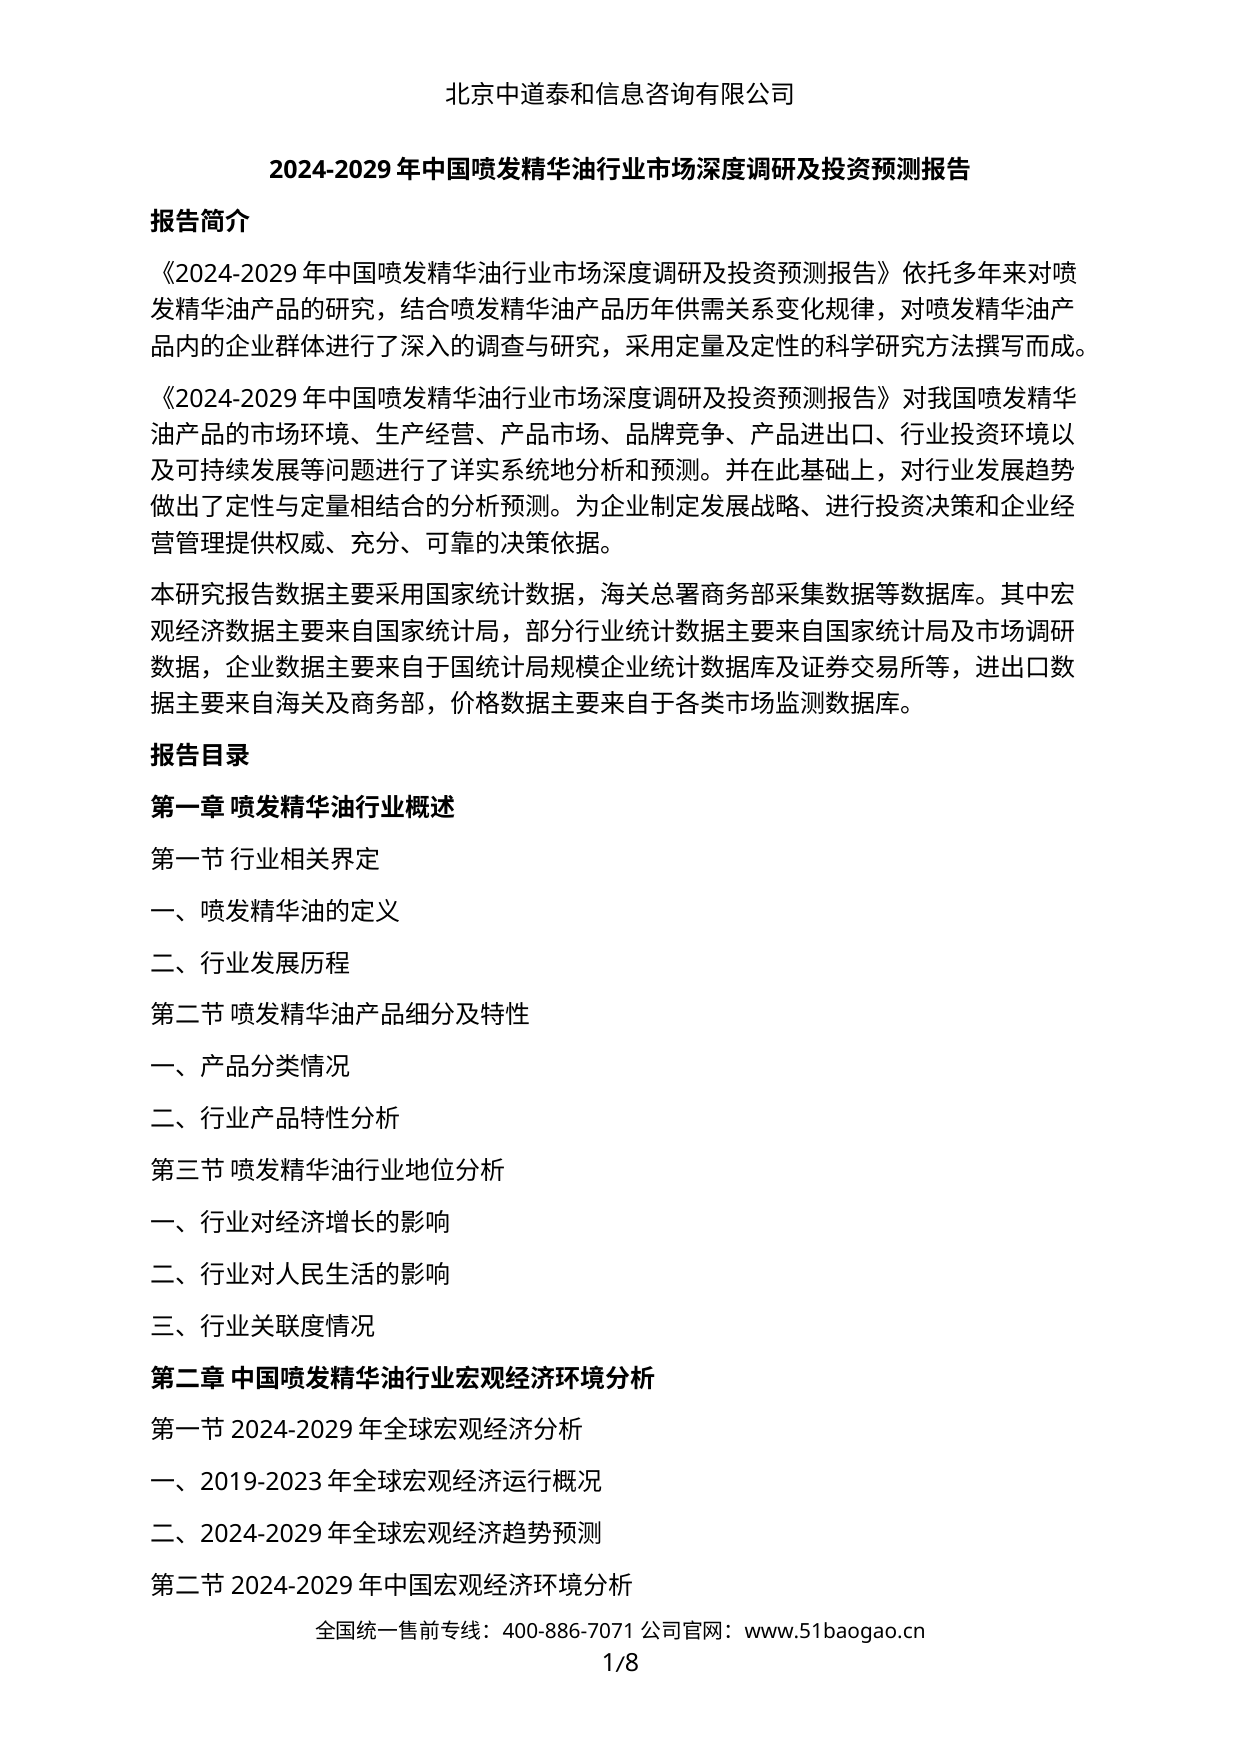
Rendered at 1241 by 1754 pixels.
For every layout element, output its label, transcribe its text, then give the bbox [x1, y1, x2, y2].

text 一、行业对经济增长的影响 [150, 1202, 1090, 1239]
text 第一章 喷发精华油行业概述 [150, 787, 1090, 824]
text 二、行业对人民生活的影响 [150, 1254, 1090, 1291]
text 第二节 2024-2029年中国宏观经济环境分析 [150, 1566, 1090, 1602]
text 二、行业发展历程 [150, 943, 1090, 979]
text 一、产品分类情况 [150, 1047, 1090, 1083]
text 第一节 行业相关界定 [150, 839, 1090, 876]
text 二、行业产品特性分析 [150, 1099, 1090, 1135]
text 第三节 喷发精华油行业地位分析 [150, 1151, 1090, 1187]
text 报告目录 [150, 736, 1090, 772]
text 二、2024-2029年全球宏观经济趋势预测 [150, 1514, 1090, 1550]
text 一、喷发精华油的定义 [150, 891, 1090, 927]
text 报告简介 [150, 202, 1090, 238]
text 第一节 2024-2029年全球宏观经济分析 [150, 1410, 1090, 1446]
text 第二章 中国喷发精华油行业宏观经济环境分析 [150, 1358, 1090, 1394]
text 一、2019-2023年全球宏观经济运行概况 [150, 1462, 1090, 1498]
text 本研究报告数据主要采用国家统计数据，海关总署商务部采集数据等数据库。其中宏观经济数据主要来自国家统计局，部分行业统计数据主要来自国家统计局及市场调研数据，企业数据主要来自于国统计局规模企业统计数据库及证券交易所等，进出口数据主要来自海关及商务部，价格数据主要来自于各类市场监测数据库。 [150, 575, 1090, 720]
text 《2024-2029年中国喷发精华油行业市场深度调研及投资预测报告》依托多年来对喷发精华油产品的研究，结合喷发精华油产品历年供需关系变化规律，对喷发精华油产品内的企业群体进行了深入的调查与研究，采用定量及定性的科学研究方法撰写而成。 [150, 254, 1090, 362]
text 《2024-2029年中国喷发精华油行业市场深度调研及投资预测报告》对我国喷发精华油产品的市场环境、生产经营、产品市场、品牌竞争、产品进出口、行业投资环境以及可持续发展等问题进行了详实系统地分析和预测。并在此基础上，对行业发展趋势做出了定性与定量相结合的分析预测。为企业制定发展战略、进行投资决策和企业经营管理提供权威、充分、可靠的决策依据。 [150, 378, 1090, 559]
text 第二节 喷发精华油产品细分及特性 [150, 995, 1090, 1031]
text 三、行业关联度情况 [150, 1306, 1090, 1342]
text 2024-2029年中国喷发精华油行业市场深度调研及投资预测报告 [150, 150, 1090, 186]
